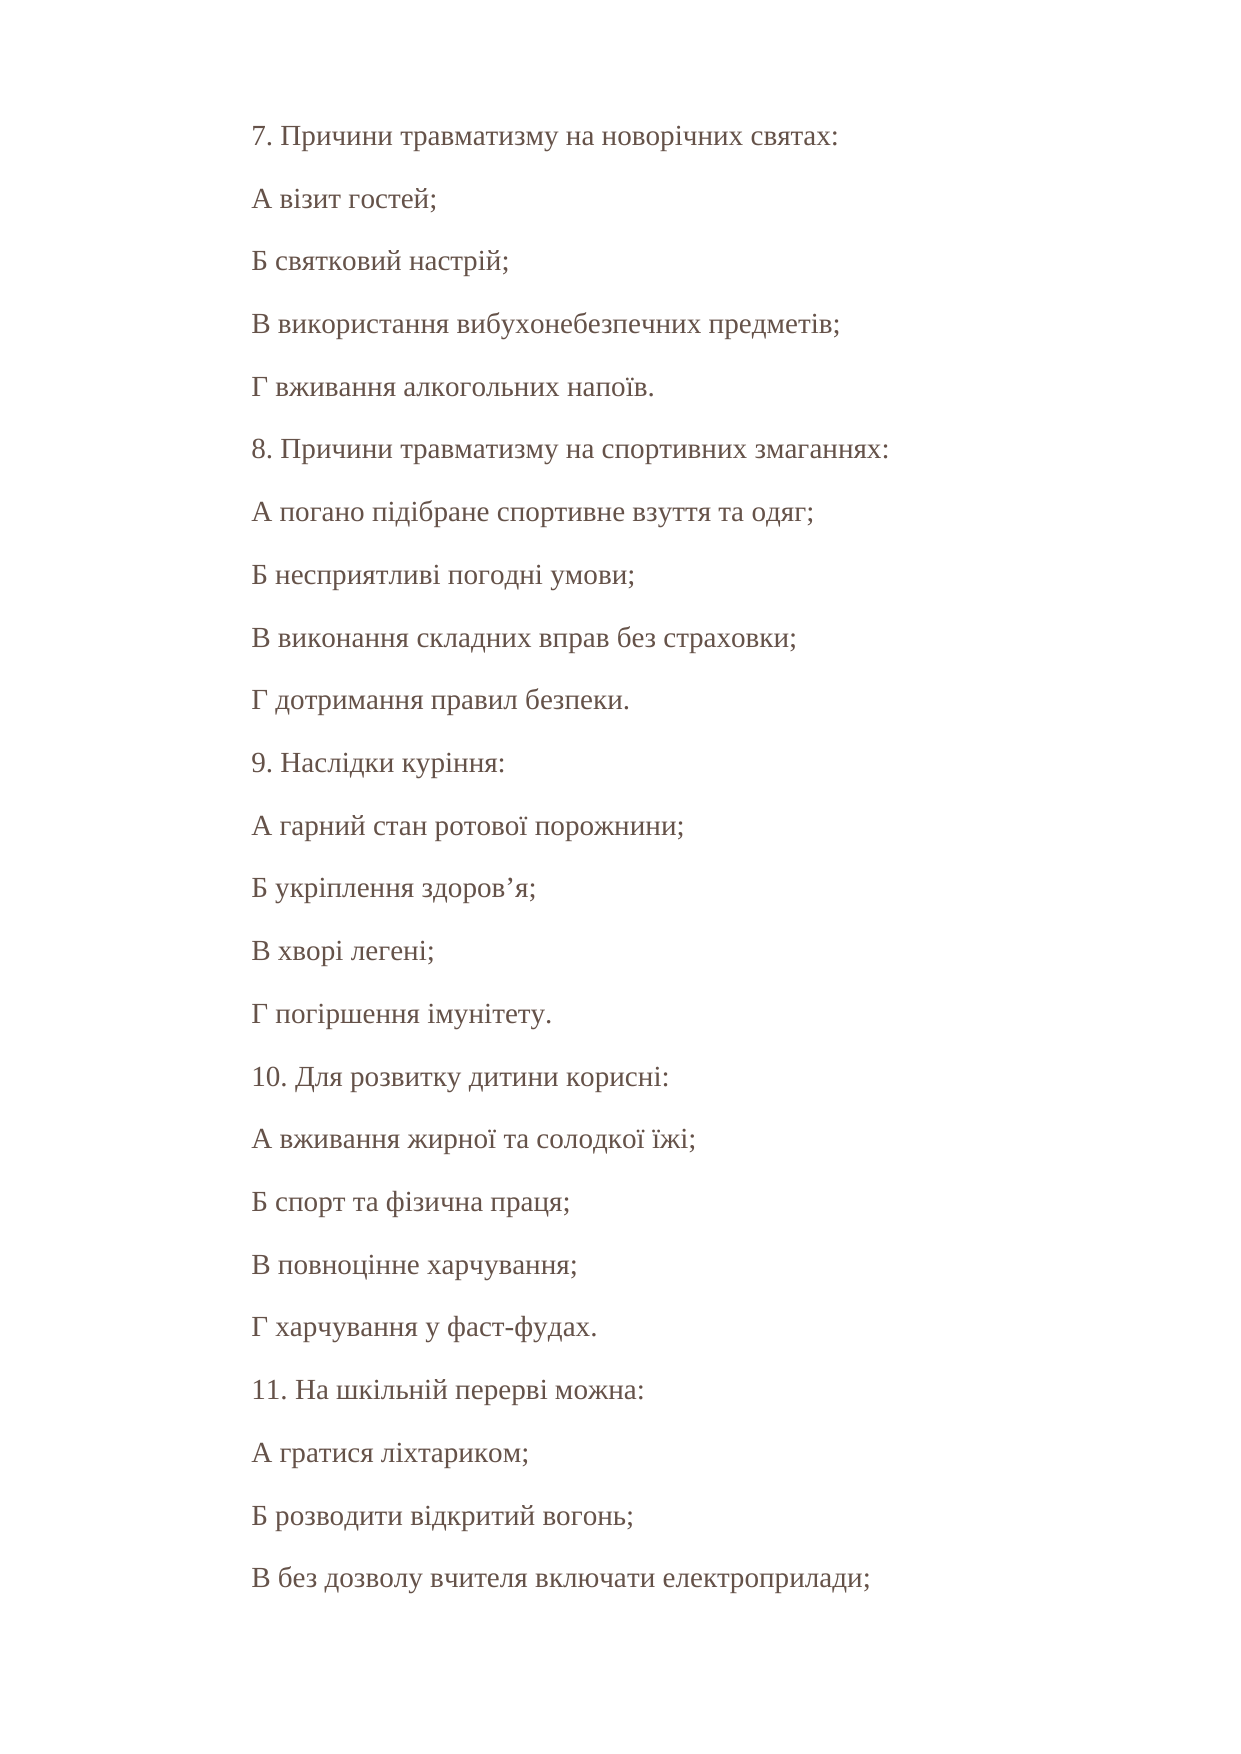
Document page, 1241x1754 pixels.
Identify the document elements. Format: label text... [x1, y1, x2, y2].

text 9. Наслідки куріння: [177, 745, 1152, 779]
text В використання вибухонебезпечних предметів; [177, 306, 1152, 340]
text 10. Для розвитку дитини корисні: [177, 1059, 1152, 1092]
text Б несприятливі погодні умови; [177, 557, 1152, 591]
text Б укріплення здоров’я; [177, 871, 1152, 904]
text А візит гостей; [177, 181, 1152, 214]
text Г дотримання правил безпеки. [177, 682, 1152, 716]
text В виконання складних вправ без страховки; [177, 620, 1152, 653]
text Б спорт та фізична праця; [177, 1184, 1152, 1218]
text В повноцінне харчування; [177, 1247, 1152, 1280]
text А вживання жирної та солодкої їжі; [177, 1121, 1152, 1155]
text 11. На шкільній перерві можна: [177, 1372, 1152, 1406]
text Г харчування у фаст-фудах. [177, 1309, 1152, 1343]
text Б розводити відкритий вогонь; [177, 1498, 1152, 1531]
text 8. Причини травматизму на спортивних змаганнях: [177, 432, 1152, 465]
text В хворі легені; [177, 933, 1152, 967]
text А гарний стан ротової порожнини; [177, 808, 1152, 841]
text Г погіршення імунітету. [177, 996, 1152, 1029]
text 7. Причини травматизму на новорічних святах: [177, 118, 1152, 152]
text В без дозволу вчителя включати електроприлади; [177, 1560, 1152, 1594]
text Г вживання алкогольних напоїв. [177, 369, 1152, 402]
text Б святковий настрій; [177, 243, 1152, 277]
text А погано підібране спортивне взуття та одяг; [177, 494, 1152, 528]
text А гратися ліхтариком; [177, 1435, 1152, 1468]
